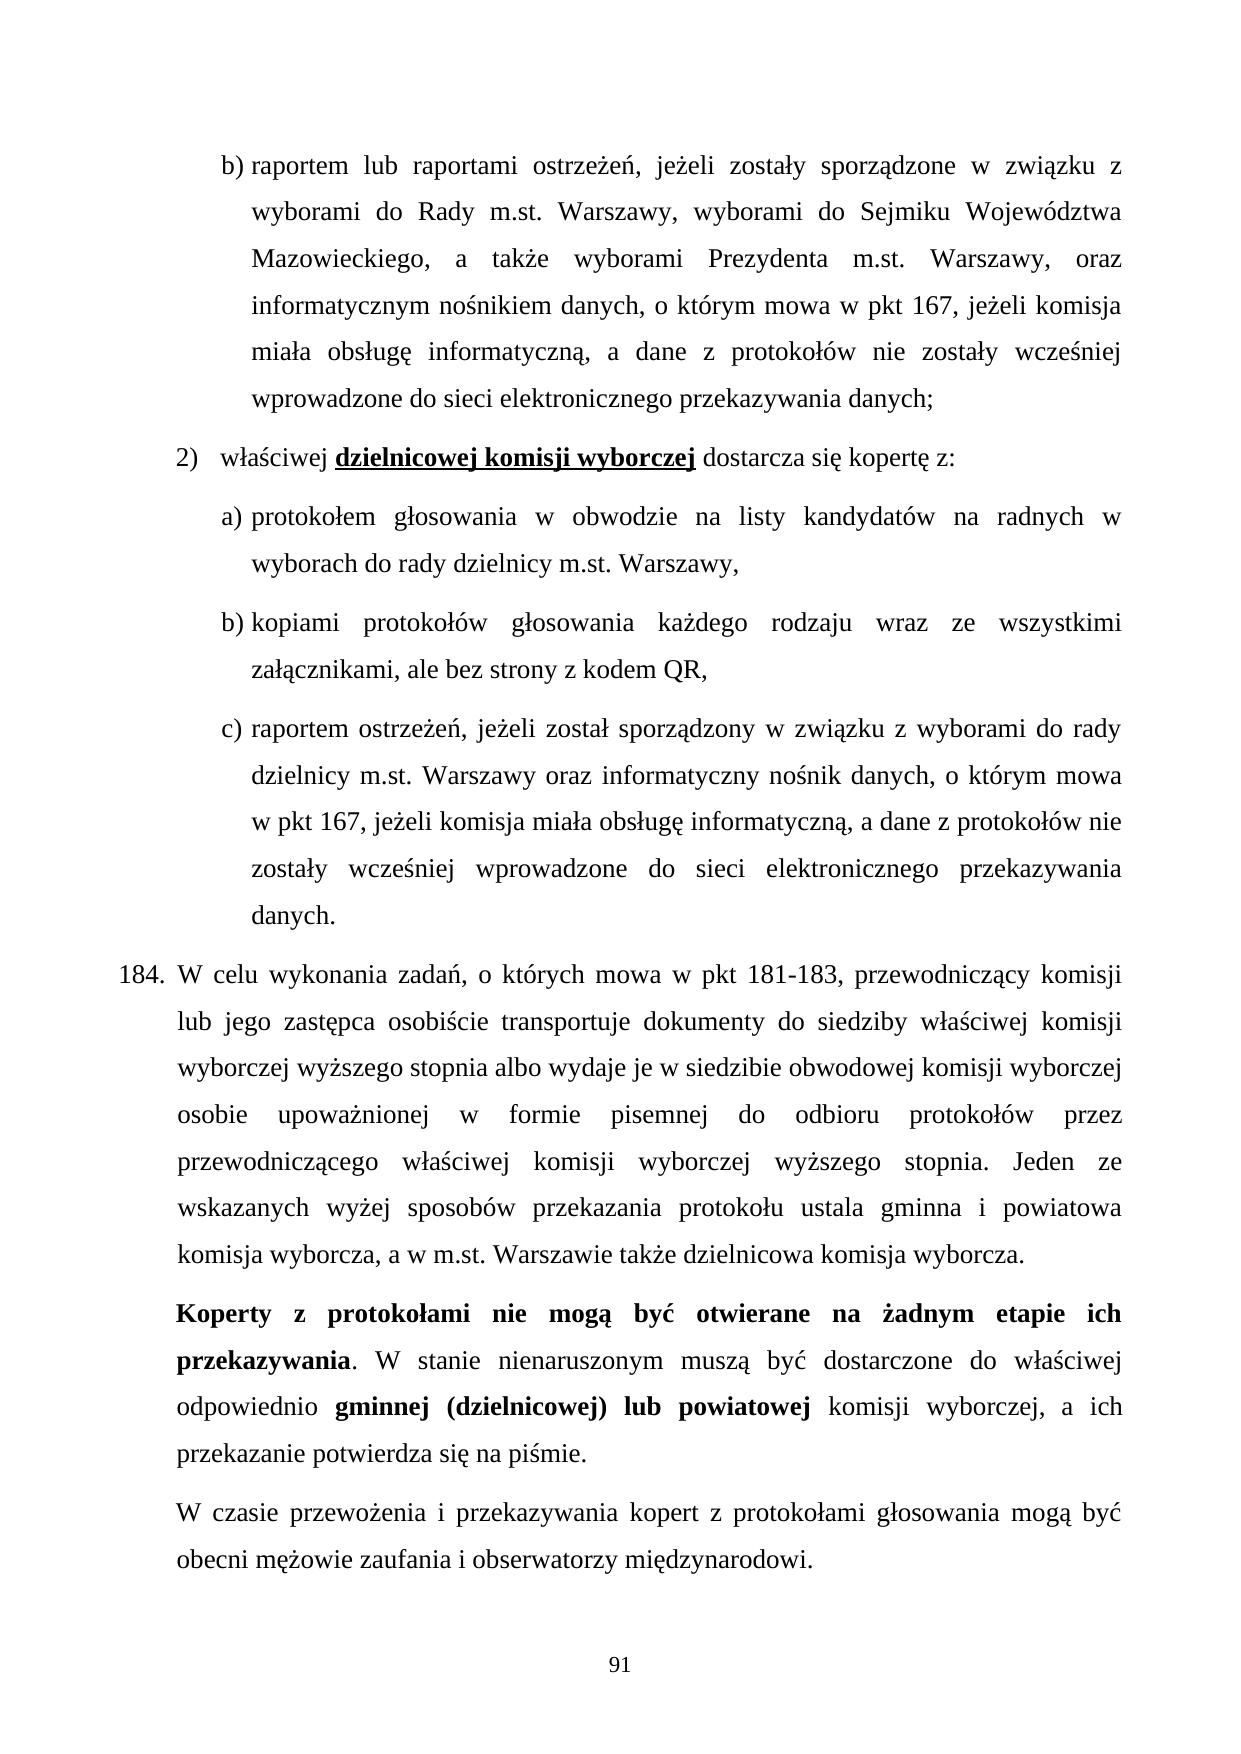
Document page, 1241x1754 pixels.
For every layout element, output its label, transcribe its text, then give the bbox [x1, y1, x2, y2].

list W celu wykonania zadań, o których mowa w pkt 181-183, przewodniczący komisji lub jego zastępca osobiście transportuje dokumenty do siedziby właściwej komisji wyborczej wyższego stopnia albo wydaje je w siedzibie obwodowej komisji wyborczej osobie upoważnionej w formie pisemnej do odbioru protokołów przez przewodniczącego właściwej komisji wyborczej wyższego stopnia. Jeden ze wskazanych wyżej sposobów przekazania protokołu ustala gminna i powiatowa komisja wyborcza, a w m.st. Warszawie także dzielnicowa komisja wyborcza. [118, 958, 1123, 1269]
list kopiami protokołów głosowania każdego rodzaju wraz ze wszystkimi załącznikami, ale bez strony z kodem QR, [221, 606, 1123, 684]
text W czasie przewożenia i przekazywania kopert z protokołami głosowania mogą być obecni mężowie zaufania i obserwatorzy międzynarodowi. [176, 1496, 1123, 1574]
text Koperty z protokołami nie mogą być otwierane na żadnym etapie ich przekazywania. W stanie nienaruszonym muszą być dostarczone do właściwej odpowiednio gminnej (dzielnicowej) lub powiatowej komisji wyborczej, a ich przekazanie potwierdza się na piśmie. [176, 1297, 1123, 1468]
list raportem lub raportami ostrzeżeń, jeżeli zostały sporządzone w związku z wyborami do Rady m.st. Warszawy, wyborami do Sejmiku Województwa Mazowieckiego, a także wyborami Prezydenta m.st. Warszawy, oraz informatycznym nośnikiem danych, o którym mowa w pkt 167, jeżeli komisja miała obsługę informatyczną, a dane z protokołów nie zostały wcześniej wprowadzone do sieci elektronicznego przekazywania danych; [221, 149, 1123, 413]
list właściwej dzielnicowej komisji wyborczej dostarcza się kopertę z: [176, 441, 1123, 472]
list raportem ostrzeżeń, jeżeli został sporządzony w związku z wyborami do rady dzielnicy m.st. Warszawy oraz informatyczny nośnik danych, o którym mowa w pkt 167, jeżeli komisja miała obsługę informatyczną, a dane z protokołów nie zostały wcześniej wprowadzone do sieci elektronicznego przekazywania danych. [221, 712, 1123, 930]
list protokołem głosowania w obwodzie na listy kandydatów na radnych w wyborach do rady dzielnicy m.st. Warszawy, [221, 500, 1123, 578]
